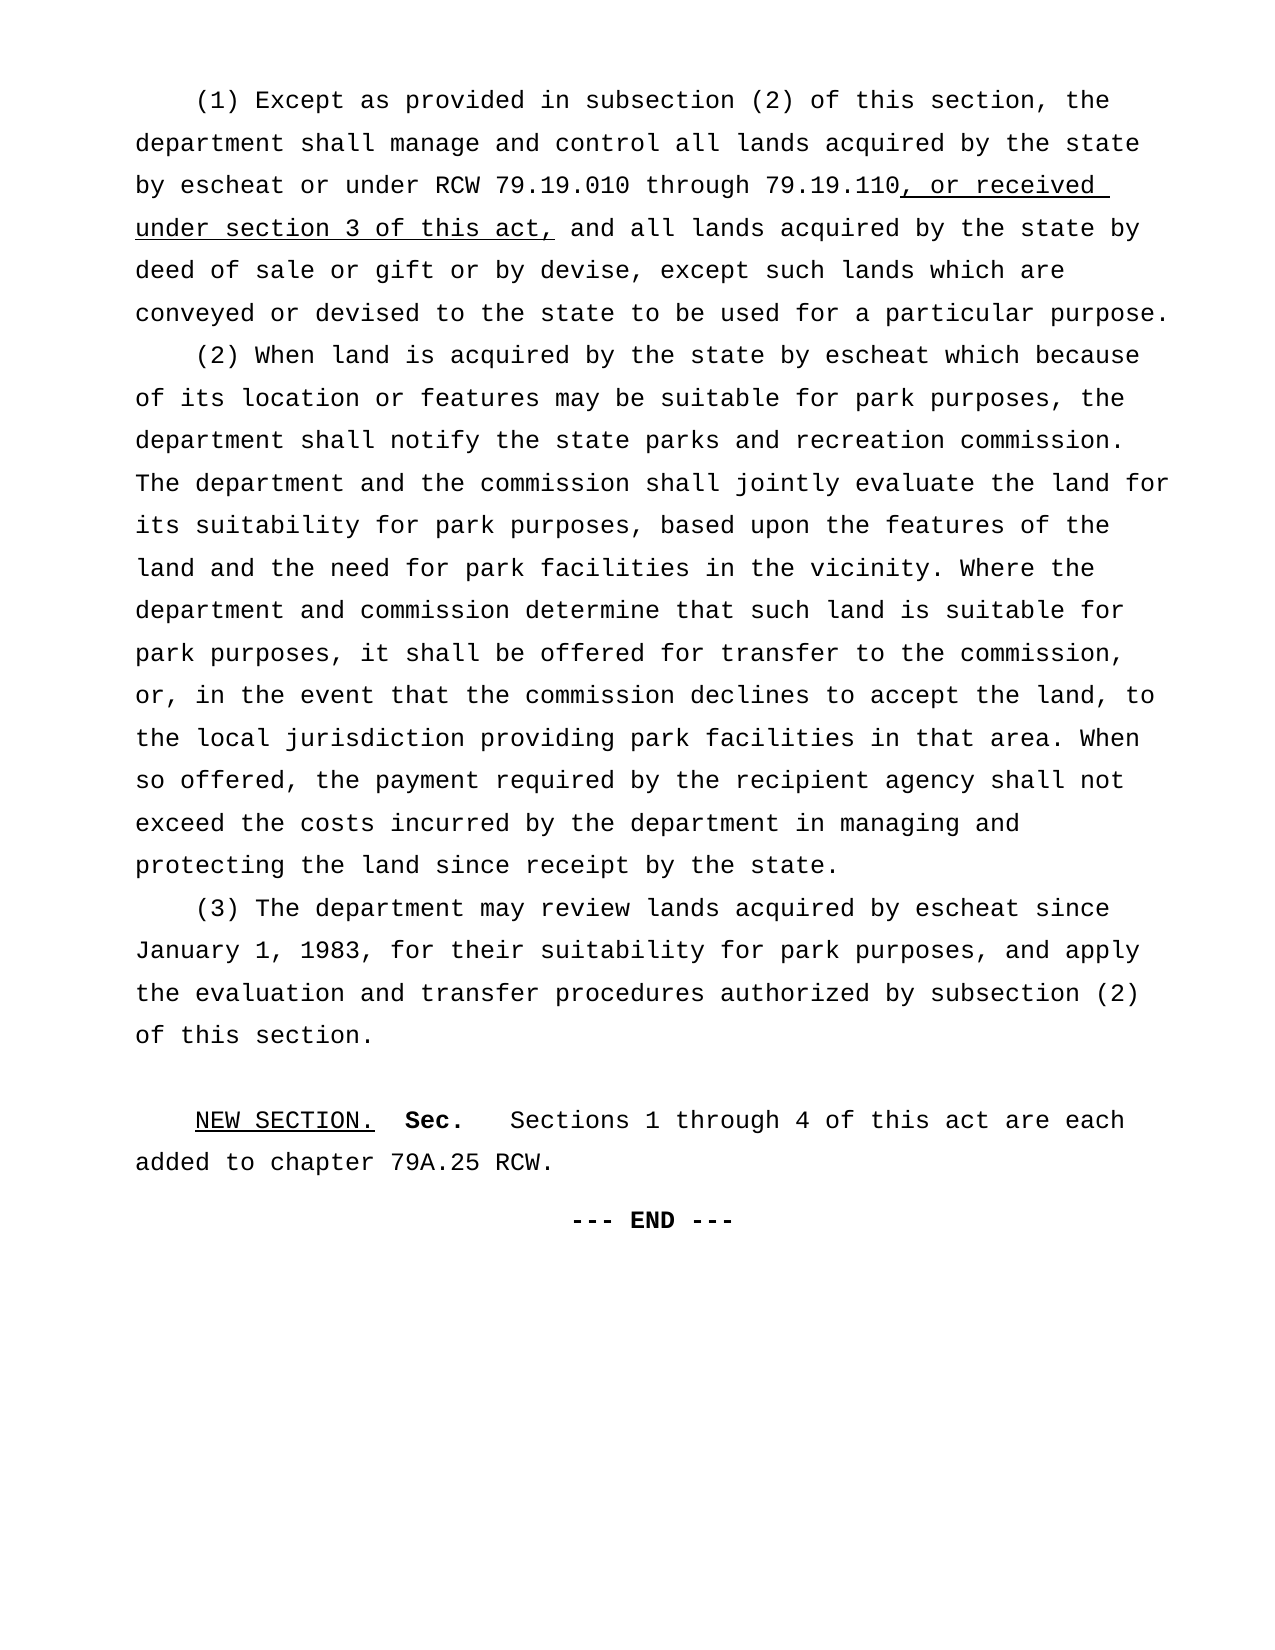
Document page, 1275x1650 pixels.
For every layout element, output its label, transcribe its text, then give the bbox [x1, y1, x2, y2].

text (2) When land is acquired by the state by escheat which because of its location or features may be suitable for park purposes, the department shall notify the state parks and recreation commission. The department and the commission shall jointly evaluate the land for its suitability for park purposes, based upon the features of the land and the need for park facilities in the vicinity. Where the department and commission determine that such land is suitable for park purposes, it shall be offered for transfer to the commission, or, in the event that the commission declines to accept the land, to the local jurisdiction providing park facilities in that area. When so offered, the payment required by the recipient agency shall not exceed the costs incurred by the department in managing and protecting the land since receipt by the state. [135, 330, 1170, 882]
text (1) Except as provided in subsection (2) of this section, the department shall manage and control all lands acquired by the state by escheat or under RCW 79.19.010 through 79.19.110, or received under section 3 of this act, and all lands acquired by the state by deed of sale or gift or by devise, except such lands which are conveyed or devised to the state to be used for a particular purpose. [135, 75, 1170, 330]
text --- END --- [135, 1207, 1170, 1236]
text (3) The department may review lands acquired by escheat since January 1, 1983, for their suitability for park purposes, and apply the evaluation and transfer procedures authorized by subsection (2) of this section. [135, 882, 1170, 1052]
text NEW SECTION. Sec. Sections 1 through 4 of this act are each added to chapter 79A.25 RCW. [135, 1094, 1170, 1179]
